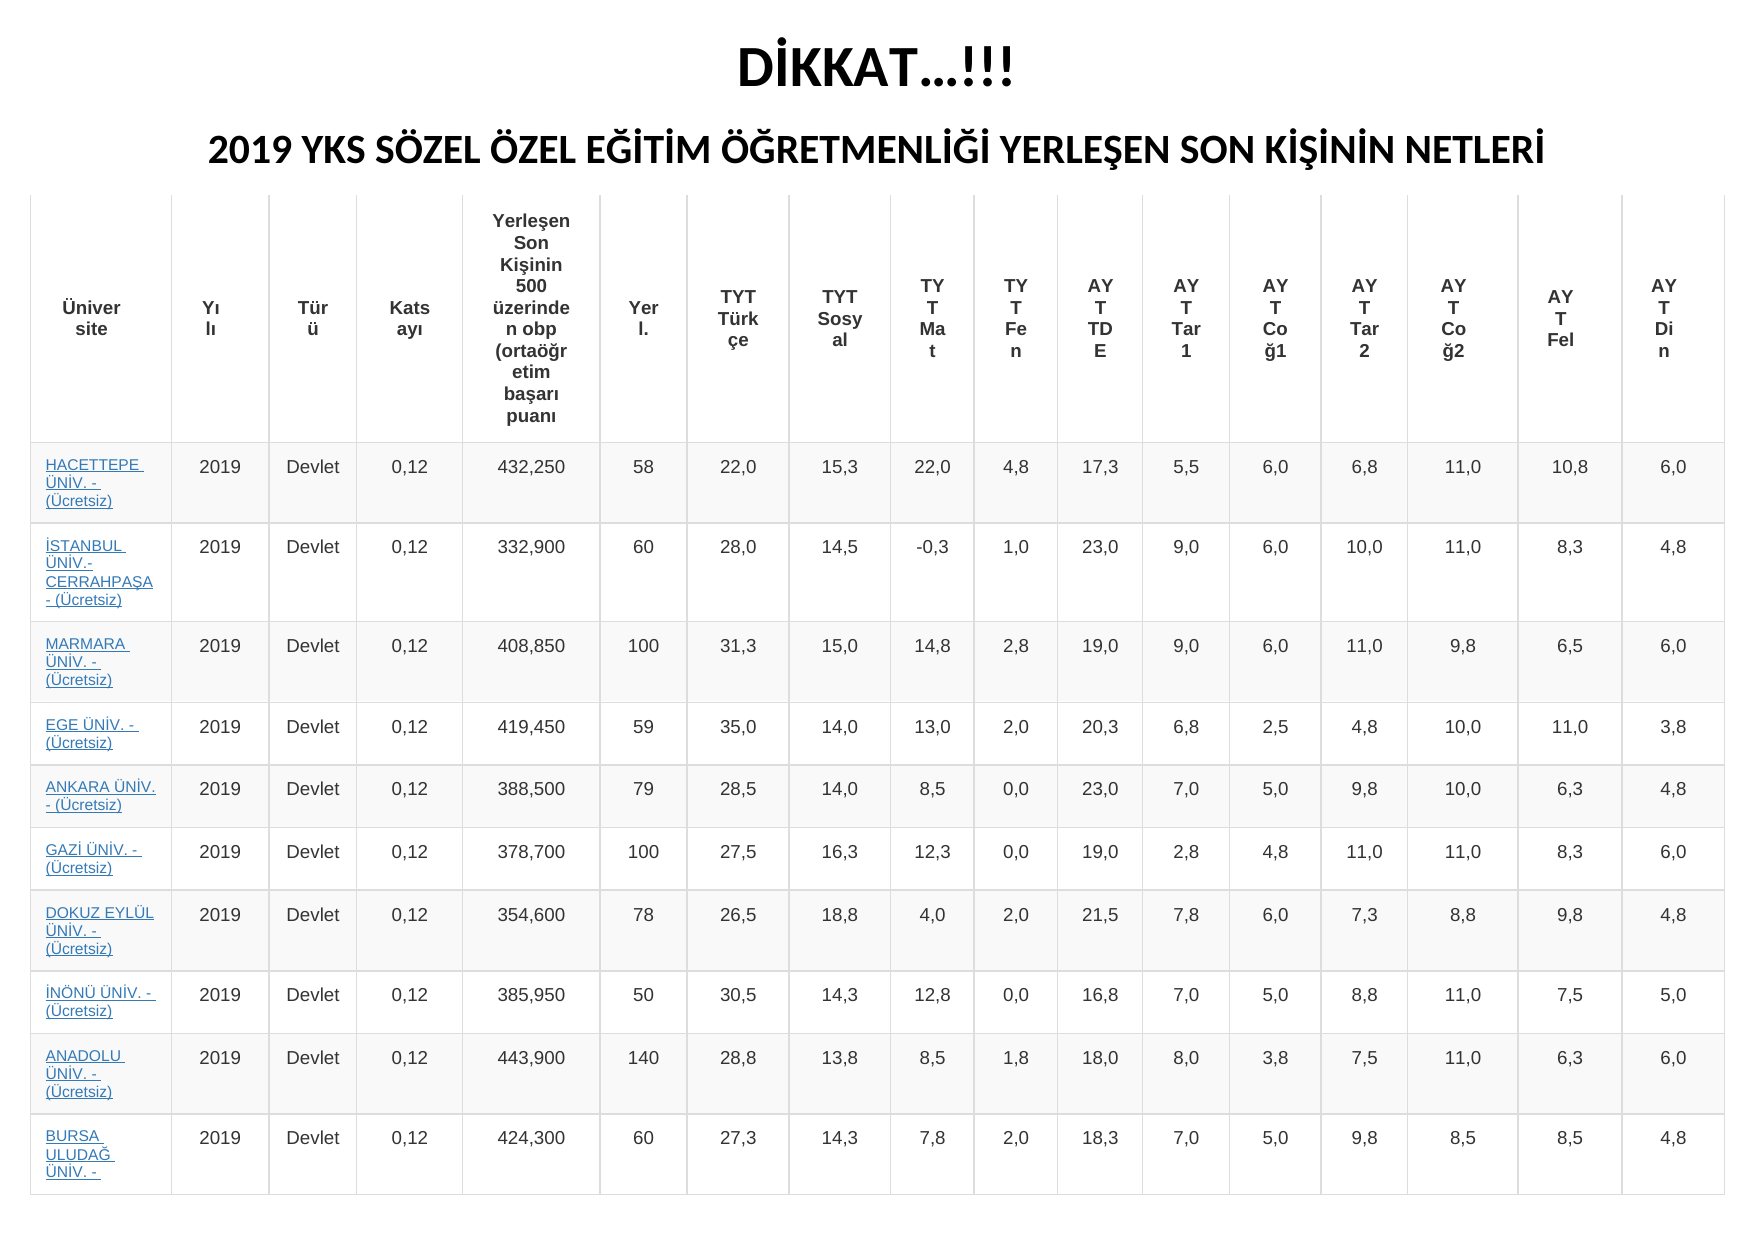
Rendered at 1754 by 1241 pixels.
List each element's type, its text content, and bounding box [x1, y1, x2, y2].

table_cell 0,12 [357, 891, 462, 970]
table_cell Devlet [270, 1115, 356, 1194]
table_cell 0,12 [357, 1115, 462, 1194]
table_cell 59 [601, 703, 686, 764]
table_header AYT Din [1623, 195, 1724, 442]
table_cell 0,12 [357, 703, 462, 764]
table_cell 19,0 [1058, 828, 1142, 889]
table_cell Devlet [270, 1034, 356, 1113]
table_cell 7,5 [1519, 972, 1621, 1032]
table_cell 0,0 [975, 766, 1057, 827]
table_cell 11,0 [1322, 828, 1407, 889]
table_cell 0,12 [357, 524, 462, 621]
table_cell 2019 [172, 828, 268, 889]
table_cell 100 [601, 622, 686, 701]
table_cell 8,8 [1408, 891, 1517, 970]
table_cell 6,5 [1519, 622, 1621, 701]
table_header TYT Sosyal [790, 195, 890, 442]
table_cell 2019 [172, 1115, 268, 1194]
table_cell 8,8 [1322, 972, 1407, 1032]
table_cell 50 [601, 972, 686, 1032]
table_cell 28,0 [688, 524, 788, 621]
table_cell 5,0 [1623, 972, 1724, 1032]
table_cell 11,0 [1408, 443, 1517, 522]
table_cell 14,5 [790, 524, 890, 621]
table_cell 23,0 [1058, 766, 1142, 827]
table_cell 6,0 [1230, 622, 1320, 701]
table_cell 0,12 [357, 443, 462, 522]
table_cell Devlet [270, 524, 356, 621]
table_cell 35,0 [688, 703, 788, 764]
table_cell 79 [601, 766, 686, 827]
table_cell 4,8 [975, 443, 1057, 522]
table_cell 17,3 [1058, 443, 1142, 522]
table_cell 378,700 [463, 828, 599, 889]
table_cell 9,8 [1322, 766, 1407, 827]
table_header TYT Fen [975, 195, 1057, 442]
table_cell 27,3 [688, 1115, 788, 1194]
table_cell 31,3 [688, 622, 788, 701]
table_header Katsayı [357, 195, 462, 442]
table_cell İSTANBUL ÜNİV.-CERRAHPAŞA - (Ücretsiz) [31, 524, 171, 621]
table_cell 6,0 [1230, 524, 1320, 621]
table_cell 0,0 [975, 972, 1057, 1032]
table_cell 8,5 [1519, 1115, 1621, 1194]
table_cell 8,5 [891, 1034, 973, 1113]
table_cell 7,0 [1143, 972, 1229, 1032]
table_cell 15,0 [790, 622, 890, 701]
table_cell 7,8 [891, 1115, 973, 1194]
table_cell 7,0 [1143, 766, 1229, 827]
table_cell BURSA ULUDAĞ ÜNİV. - (Ücretsiz) [31, 1115, 171, 1194]
table_cell 6,0 [1623, 622, 1724, 701]
table_header Yılı [172, 195, 268, 442]
table_cell 6,0 [1623, 828, 1724, 889]
text 2019 YKS SÖZEL ÖZEL EĞİTİM ÖĞRETMENLİĞİ YERLEŞEN SON KİŞİNİN NETLERİ [29, 123, 1724, 174]
table_cell 2019 [172, 891, 268, 970]
table_cell 30,5 [688, 972, 788, 1032]
table_cell 0,12 [357, 1034, 462, 1113]
table_cell 5,5 [1143, 443, 1229, 522]
table_cell 1,0 [975, 524, 1057, 621]
table_cell 4,8 [1623, 891, 1724, 970]
table_cell 1,8 [975, 1034, 1057, 1113]
table_cell Devlet [270, 972, 356, 1032]
table_cell 11,0 [1519, 703, 1621, 764]
text DİKKAT…!!! [29, 29, 1724, 101]
table_cell 424,300 [463, 1115, 599, 1194]
table_header TYT Türkçe [688, 195, 788, 442]
table_cell 20,3 [1058, 703, 1142, 764]
table_cell 5,0 [1230, 766, 1320, 827]
table_cell 0,12 [357, 622, 462, 701]
table_cell 6,0 [1623, 1034, 1724, 1113]
table_cell 6,0 [1230, 443, 1320, 522]
table_cell 0,0 [975, 828, 1057, 889]
table_cell 10,0 [1408, 766, 1517, 827]
table_cell 2,0 [975, 1115, 1057, 1194]
table_cell 8,5 [891, 766, 973, 827]
table_cell 14,3 [790, 972, 890, 1032]
table_cell 8,3 [1519, 524, 1621, 621]
table_cell HACETTEPE ÜNİV. - (Ücretsiz) [31, 443, 171, 522]
table_cell 4,8 [1623, 524, 1724, 621]
table_cell 9,8 [1408, 622, 1517, 701]
table_cell 16,8 [1058, 972, 1142, 1032]
table_cell 13,8 [790, 1034, 890, 1113]
table_header AYT Tar2 [1322, 195, 1407, 442]
table_cell -0,3 [891, 524, 973, 621]
table_cell 2019 [172, 766, 268, 827]
table_cell 2019 [172, 443, 268, 522]
table_cell 5,0 [1230, 1115, 1320, 1194]
table_cell 2,0 [975, 703, 1057, 764]
table_cell 3,8 [1230, 1034, 1320, 1113]
table_cell EGE ÜNİV. - (Ücretsiz) [31, 703, 171, 764]
table_cell 4,8 [1230, 828, 1320, 889]
table_cell 6,3 [1519, 1034, 1621, 1113]
table_cell 8,5 [1408, 1115, 1517, 1194]
table_cell ANADOLU ÜNİV. - (Ücretsiz) [31, 1034, 171, 1113]
table_cell 6,0 [1230, 891, 1320, 970]
table_cell 22,0 [891, 443, 973, 522]
table_cell 60 [601, 1115, 686, 1194]
table_cell 0,12 [357, 972, 462, 1032]
table_cell 332,900 [463, 524, 599, 621]
table_cell 9,0 [1143, 622, 1229, 701]
table_cell 11,0 [1408, 828, 1517, 889]
table_cell 9,0 [1143, 524, 1229, 621]
table_cell 2019 [172, 1034, 268, 1113]
table_cell 14,0 [790, 766, 890, 827]
table_cell 2019 [172, 622, 268, 701]
table_cell 15,3 [790, 443, 890, 522]
table_cell 354,600 [463, 891, 599, 970]
table_cell 13,0 [891, 703, 973, 764]
table_cell 7,8 [1143, 891, 1229, 970]
table_cell 21,5 [1058, 891, 1142, 970]
table_cell 11,0 [1408, 1034, 1517, 1113]
table_cell 10,8 [1519, 443, 1621, 522]
table_cell 22,0 [688, 443, 788, 522]
table_cell 6,0 [1623, 443, 1724, 522]
table_cell 385,950 [463, 972, 599, 1032]
table_header AYT Coğ1 [1230, 195, 1320, 442]
table_cell 140 [601, 1034, 686, 1113]
table_cell 6,8 [1322, 443, 1407, 522]
table_cell 443,900 [463, 1034, 599, 1113]
table_cell 2019 [172, 524, 268, 621]
table_cell 388,500 [463, 766, 599, 827]
table_cell Devlet [270, 828, 356, 889]
table_cell Devlet [270, 622, 356, 701]
table_header AYT TDE [1058, 195, 1142, 442]
table_cell 7,0 [1143, 1115, 1229, 1194]
table_cell 12,3 [891, 828, 973, 889]
table_cell 7,5 [1322, 1034, 1407, 1113]
table_cell 4,8 [1322, 703, 1407, 764]
table_cell 4,8 [1623, 1115, 1724, 1194]
table_cell 11,0 [1408, 524, 1517, 621]
table_cell 28,5 [688, 766, 788, 827]
table_cell İNÖNÜ ÜNİV. - (Ücretsiz) [31, 972, 171, 1032]
table_header AYT Coğ2 [1408, 195, 1517, 442]
table_cell 2,8 [975, 622, 1057, 701]
table_cell 419,450 [463, 703, 599, 764]
table_cell GAZİ ÜNİV. - (Ücretsiz) [31, 828, 171, 889]
table_cell 18,8 [790, 891, 890, 970]
table_header Yerleşen Son Kişinin 500 üzerinden obp (ortaöğretim başarı puanı [463, 195, 599, 442]
table_cell 7,3 [1322, 891, 1407, 970]
table_cell Devlet [270, 703, 356, 764]
table_header Yerl. [601, 195, 686, 442]
table_cell Devlet [270, 891, 356, 970]
table_cell 9,8 [1519, 891, 1621, 970]
table_cell 0,12 [357, 766, 462, 827]
table_cell 18,0 [1058, 1034, 1142, 1113]
table_cell 0,12 [357, 828, 462, 889]
table_cell 10,0 [1408, 703, 1517, 764]
table_cell 23,0 [1058, 524, 1142, 621]
table_cell 3,8 [1623, 703, 1724, 764]
table_header Üniversite [31, 195, 171, 442]
table_cell 58 [601, 443, 686, 522]
table_cell Devlet [270, 443, 356, 522]
table_cell 8,0 [1143, 1034, 1229, 1113]
table_cell 14,0 [790, 703, 890, 764]
table_cell 27,5 [688, 828, 788, 889]
table_cell 26,5 [688, 891, 788, 970]
table_cell 2019 [172, 972, 268, 1032]
table_cell 14,8 [891, 622, 973, 701]
table_cell MARMARA ÜNİV. - (Ücretsiz) [31, 622, 171, 701]
table_cell 11,0 [1322, 622, 1407, 701]
table_cell 2,5 [1230, 703, 1320, 764]
table_cell 6,3 [1519, 766, 1621, 827]
table_header AYT Fel [1519, 195, 1621, 442]
table_cell 408,850 [463, 622, 599, 701]
table_header AYT Tar1 [1143, 195, 1229, 442]
table_cell 10,0 [1322, 524, 1407, 621]
table_cell 18,3 [1058, 1115, 1142, 1194]
table_cell 16,3 [790, 828, 890, 889]
table_cell 4,8 [1623, 766, 1724, 827]
table_cell 78 [601, 891, 686, 970]
table_cell 28,8 [688, 1034, 788, 1113]
table_cell 11,0 [1408, 972, 1517, 1032]
table_cell 60 [601, 524, 686, 621]
table_cell 2,0 [975, 891, 1057, 970]
table_cell 2,8 [1143, 828, 1229, 889]
table_cell 100 [601, 828, 686, 889]
table_cell 12,8 [891, 972, 973, 1032]
table_cell Devlet [270, 766, 356, 827]
table_cell ANKARA ÜNİV. - (Ücretsiz) [31, 766, 171, 827]
table_cell 6,8 [1143, 703, 1229, 764]
table_header Türü [270, 195, 356, 442]
table_cell 9,8 [1322, 1115, 1407, 1194]
table_cell DOKUZ EYLÜL ÜNİV. - (Ücretsiz) [31, 891, 171, 970]
table_cell 14,3 [790, 1115, 890, 1194]
table_cell 2019 [172, 703, 268, 764]
table_cell 5,0 [1230, 972, 1320, 1032]
table_cell 19,0 [1058, 622, 1142, 701]
table_cell 432,250 [463, 443, 599, 522]
table_cell 4,0 [891, 891, 973, 970]
table_header TYT Mat [891, 195, 973, 442]
table_cell 8,3 [1519, 828, 1621, 889]
